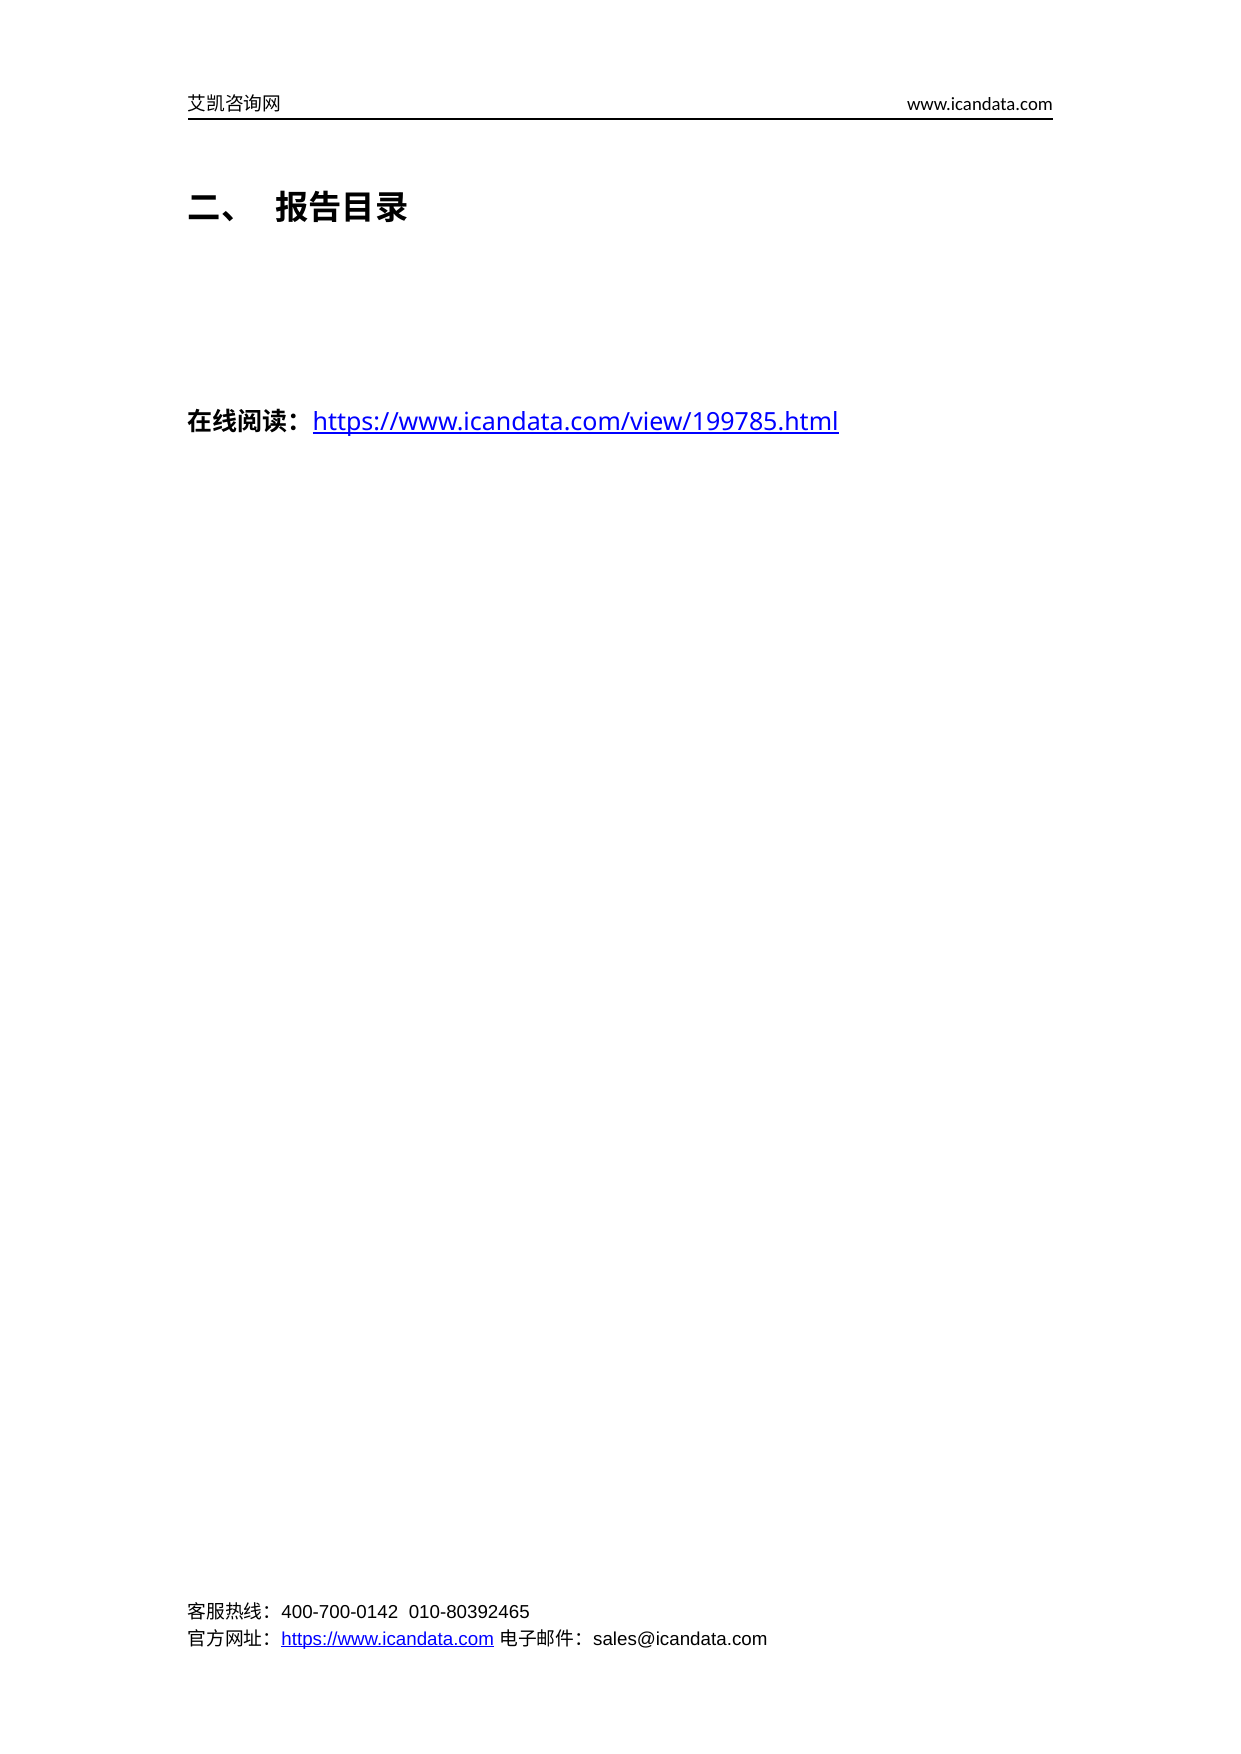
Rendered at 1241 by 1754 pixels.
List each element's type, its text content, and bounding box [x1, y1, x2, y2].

text 在线阅读：https://www.icandata.com/view/199785.html [187, 387, 1053, 452]
subtitle 报告目录 [187, 172, 1053, 237]
